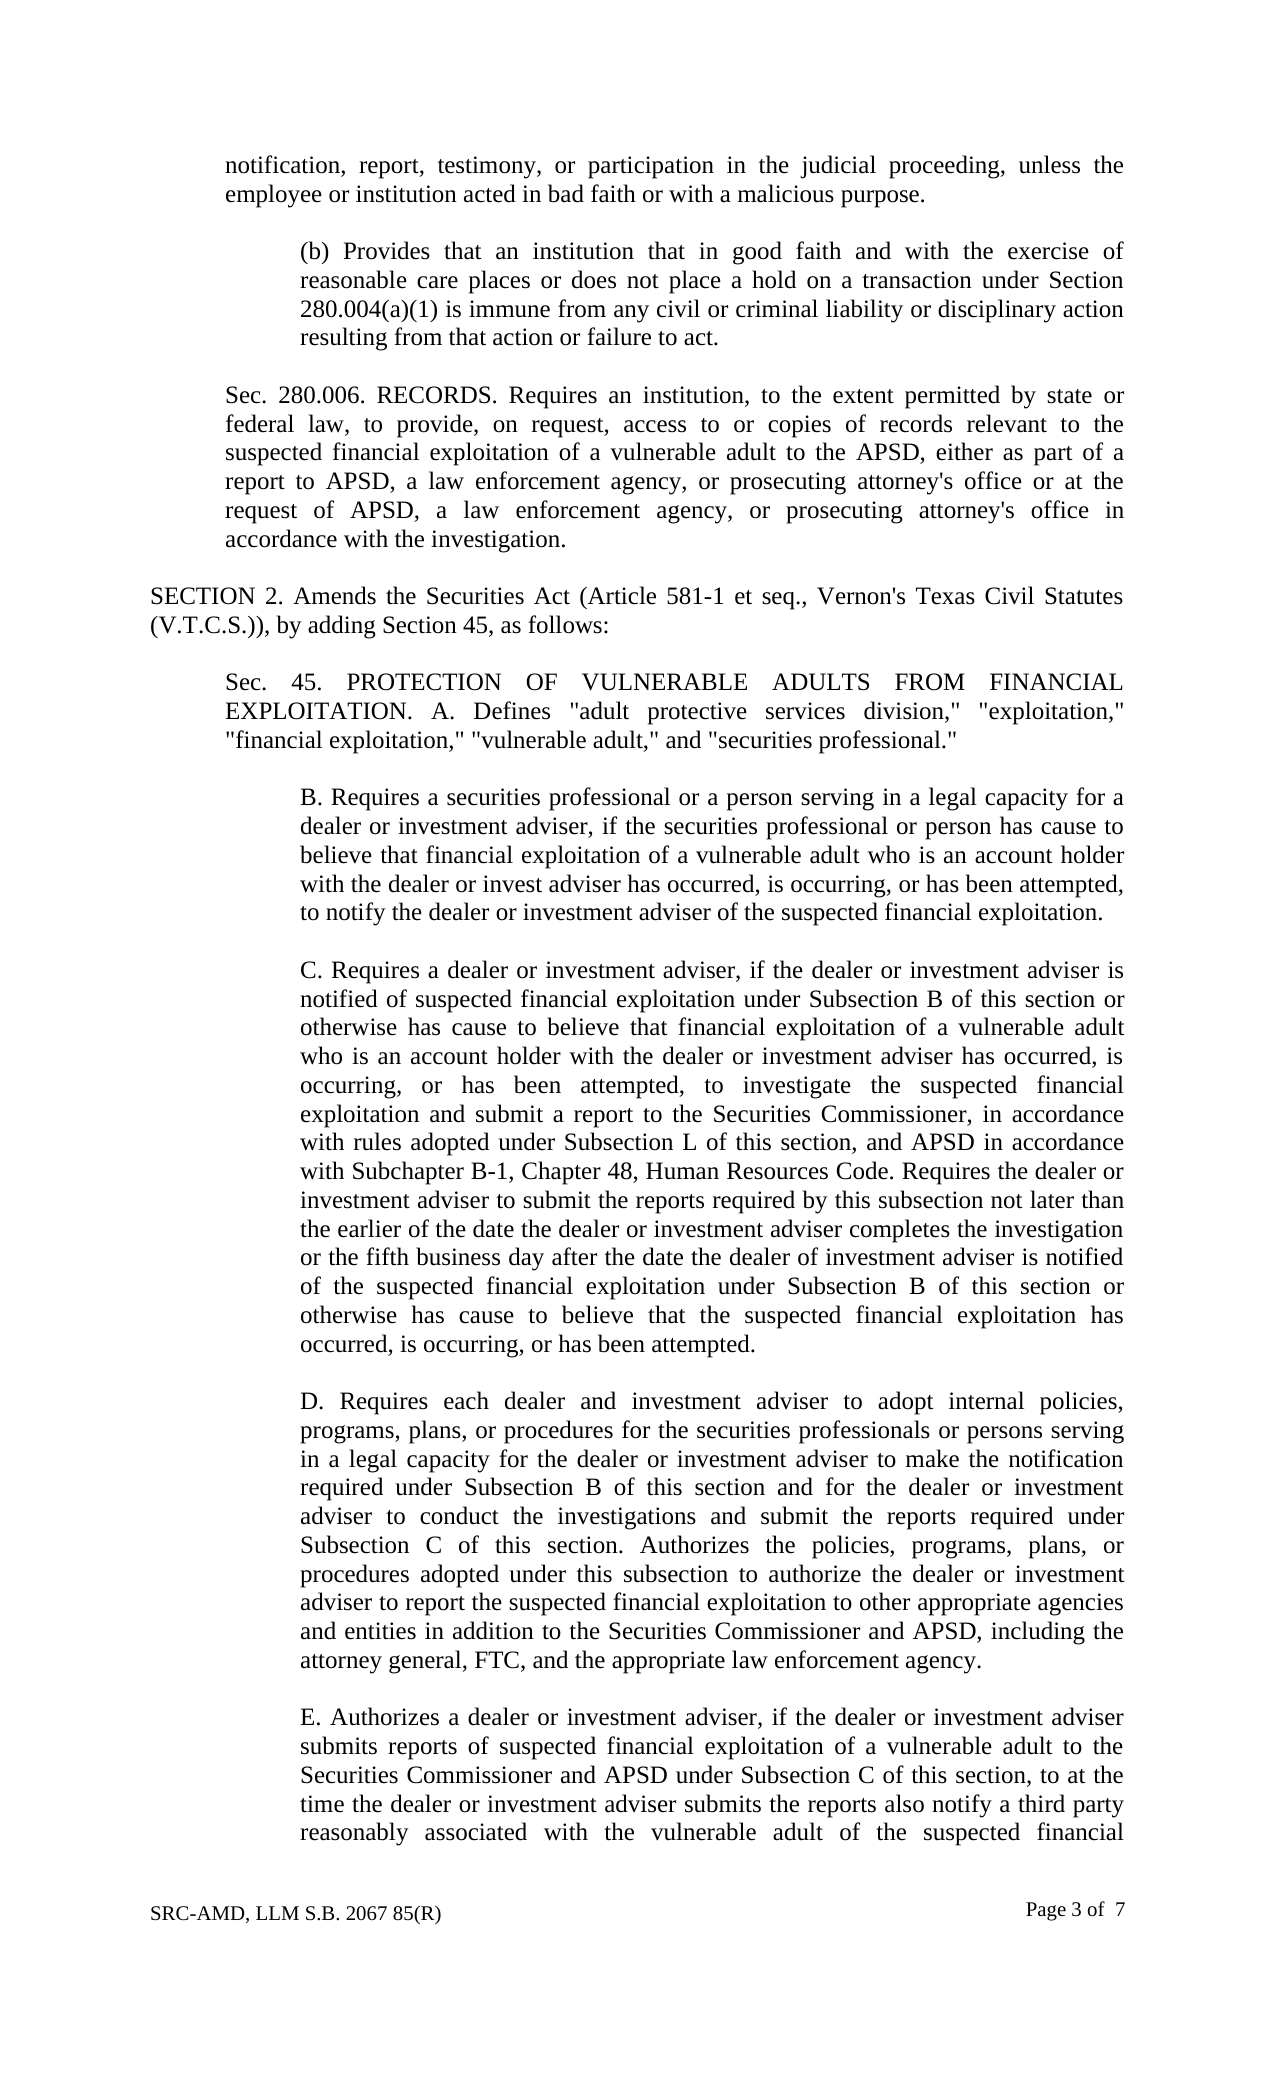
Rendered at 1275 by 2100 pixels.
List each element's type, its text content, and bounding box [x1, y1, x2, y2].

text B. Requires a securities professional or a person serving in a legal capacity for a dealer or investment adviser, if the securities professional or person has cause to believe that financial exploitation of a vulnerable adult who is an account holder with the dealer or invest adviser has occurred, is occurring, or has been attempted, to notify the dealer or investment adviser of the suspected financial exploitation. [300, 782, 1125, 926]
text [300, 1702, 1125, 1846]
text SECTION 2. Amends the Securities Act (Article 581-1 et seq., Vernon's Texas Civil Statutes (V.T.C.S.)), by adding Section 45, as follows: [150, 581, 1125, 639]
text C. Requires a dealer or investment adviser, if the dealer or investment adviser is notified of suspected financial exploitation under Subsection B of this section or otherwise has cause to believe that financial exploitation of a vulnerable adult who is an account holder with the dealer or investment adviser has occurred, is occurring, or has been attempted, to investigate the suspected financial exploitation and submit a report to the Securities Commissioner, in accordance with rules adopted under Subsection L of this section, and APSD in accordance with Subchapter B-1, Chapter 48, Human Resources Code. Requires the dealer or investment adviser to submit the reports required by this subsection not later than the earlier of the date the dealer or investment adviser completes the investigation or the fifth business day after the date the dealer of investment adviser is notified of the suspected financial exploitation under Subsection B of this section or otherwise has cause to believe that the suspected financial exploitation has occurred, is occurring, or has been attempted. [300, 955, 1125, 1357]
text Sec. 45. PROTECTION OF VULNERABLE ADULTS FROM FINANCIAL EXPLOITATION. A. Defines "adult protective services division," "exploitation," "financial exploitation," "vulnerable adult," and "securities professional." [225, 667, 1125, 754]
text (b) Provides that an institution that in good faith and with the exercise of reasonable care places or does not place a hold on a transaction under Section 280.004(a)(1) is immune from any civil or criminal liability or disciplinary action resulting from that action or failure to act. [300, 236, 1125, 351]
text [225, 150, 1125, 207]
text D. Requires each dealer and investment adviser to adopt internal policies, programs, plans, or procedures for the securities professionals or persons serving in a legal capacity for the dealer or investment adviser to make the notification required under Subsection B of this section and for the dealer or investment adviser to conduct the investigations and submit the reports required under Subsection C of this section. Authorizes the policies, programs, plans, or procedures adopted under this subsection to authorize the dealer or investment adviser to report the suspected financial exploitation to other appropriate agencies and entities in addition to the Securities Commissioner and APSD, including the attorney general, FTC, and the appropriate law enforcement agency. [300, 1386, 1125, 1674]
text Sec. 280.006. RECORDS. Requires an institution, to the extent permitted by state or federal law, to provide, on request, access to or copies of records relevant to the suspected financial exploitation of a vulnerable adult to the APSD, either as part of a report to APSD, a law enforcement agency, or prosecuting attorney's office or at the request of APSD, a law enforcement agency, or prosecuting attorney's office in accordance with the investigation. [225, 380, 1125, 552]
